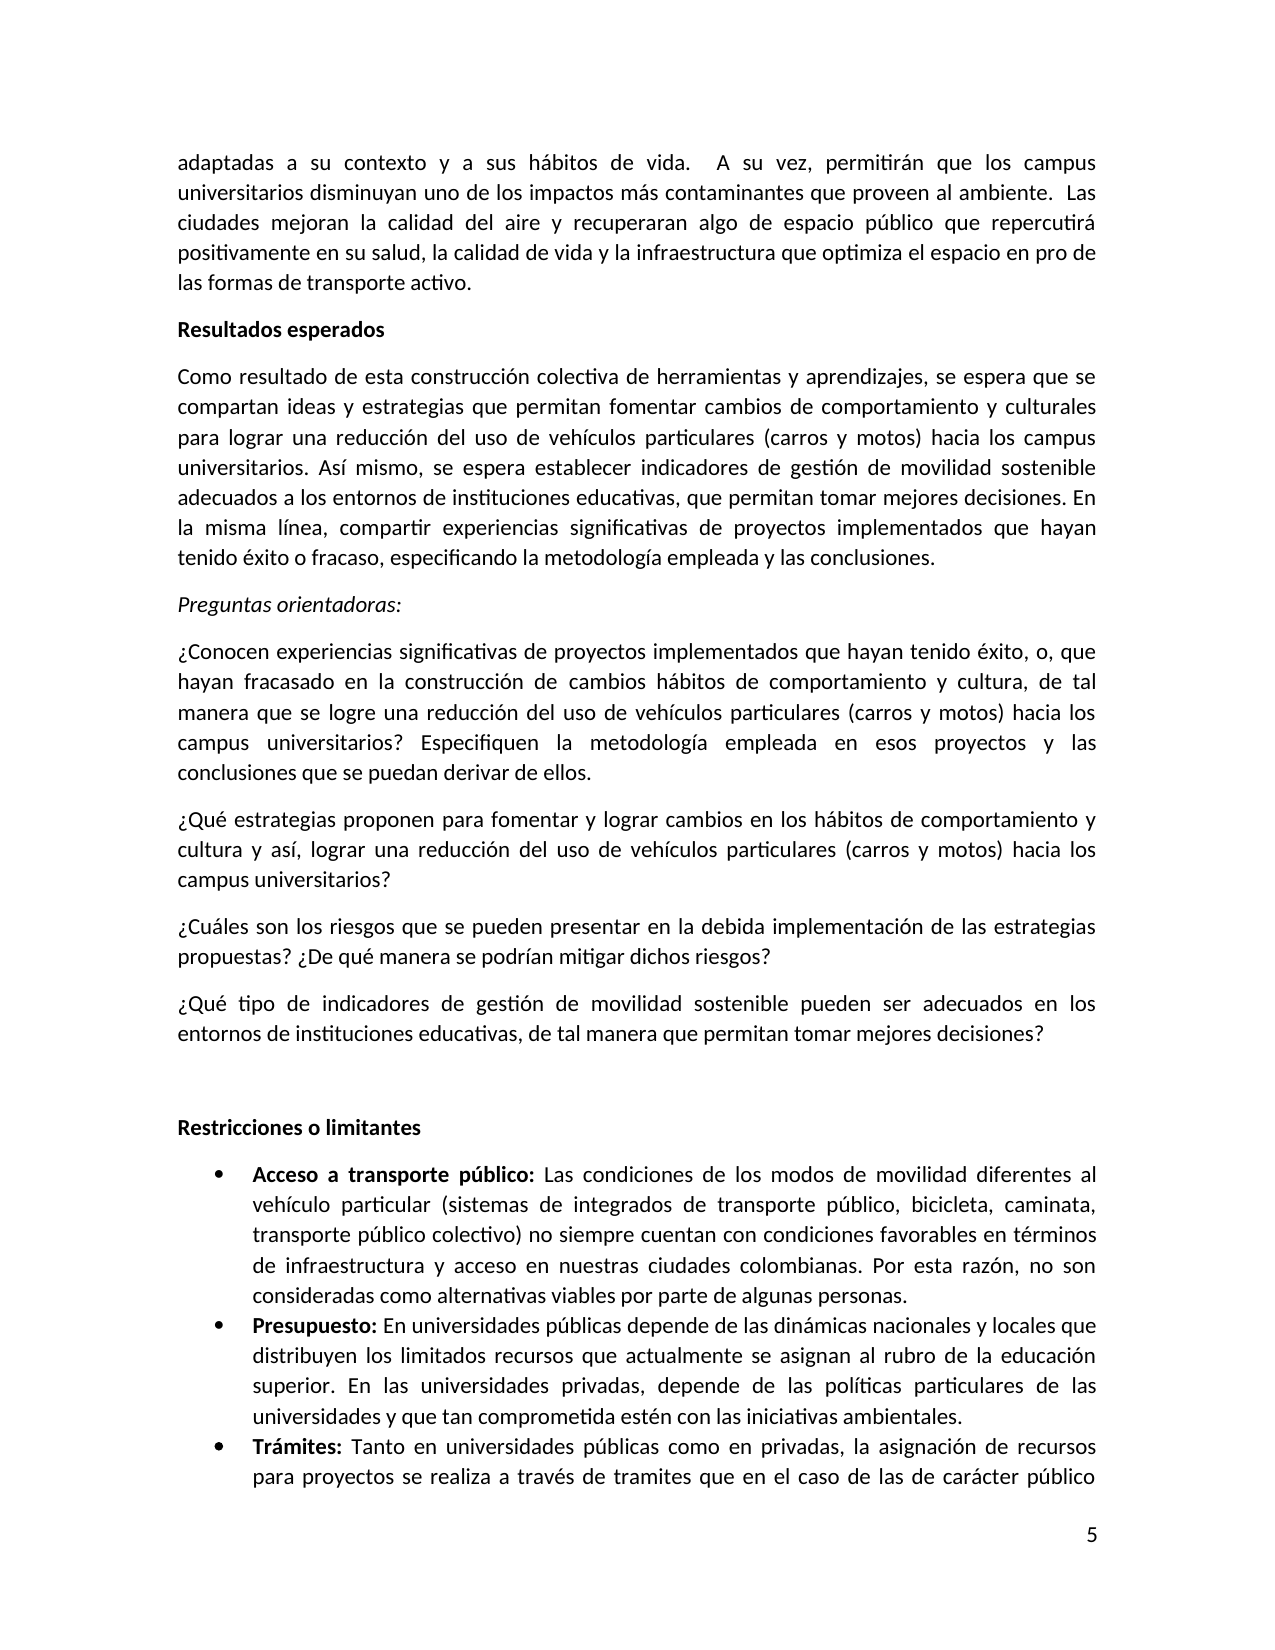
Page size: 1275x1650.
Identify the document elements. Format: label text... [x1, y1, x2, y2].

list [215, 1432, 1098, 1490]
text ¿Conocen experiencias significativas de proyectos implementados que hayan tenido éxito, o, que hayan fracasado en la construcción de cambios hábitos de comportamiento y cultura, de tal manera que se logre una reducción del uso de vehículos particulares (carros y motos) hacia los campus universitarios? Especifiquen la metodología empleada en esos proyectos y las conclusiones que se puedan derivar de ellos. [177, 637, 1098, 786]
text Como resultado de esta construcción colectiva de herramientas y aprendizajes, se espera que se compartan ideas y estrategias que permitan fomentar cambios de comportamiento y culturales para lograr una reducción del uso de vehículos particulares (carros y motos) hacia los campus universitarios. Así mismo, se espera establecer indicadores de gestión de movilidad sostenible adecuados a los entornos de instituciones educativas, que permitan tomar mejores decisiones. En la misma línea, compartir experiencias significativas de proyectos implementados que hayan tenido éxito o fracaso, especificando la metodología empleada y las conclusiones. [177, 362, 1098, 571]
text ¿Cuáles son los riesgos que se pueden presentar en la debida implementación de las estrategias propuestas? ¿De qué manera se podrían mitigar dichos riesgos? [177, 912, 1098, 970]
list Acceso a transporte público: Las condiciones de los modos de movilidad diferentes al vehículo particular (sistemas de integrados de transporte público, bicicleta, caminata, transporte público colectivo) no siempre cuentan con condiciones favorables en términos de infraestructura y acceso en nuestras ciudades colombianas. Por esta razón, no son consideradas como alternativas viables por parte de algunas personas. [215, 1160, 1098, 1309]
text Preguntas orientadoras: [177, 590, 1098, 618]
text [177, 148, 1098, 296]
text Resultados esperados [177, 315, 1098, 343]
text ¿Qué tipo de indicadores de gestión de movilidad sostenible pueden ser adecuados en los entornos de instituciones educativas, de tal manera que permitan tomar mejores decisiones? [177, 989, 1098, 1047]
text ¿Qué estrategias proponen para fomentar y lograr cambios en los hábitos de comportamiento y cultura y así, lograr una reducción del uso de vehículos particulares (carros y motos) hacia los campus universitarios? [177, 805, 1098, 893]
text Restricciones o limitantes [177, 1113, 1098, 1141]
list Presupuesto: En universidades públicas depende de las dinámicas nacionales y locales que distribuyen los limitados recursos que actualmente se asignan al rubro de la educación superior. En las universidades privadas, depende de las políticas particulares de las universidades y que tan comprometida estén con las iniciativas ambientales. [215, 1311, 1098, 1430]
